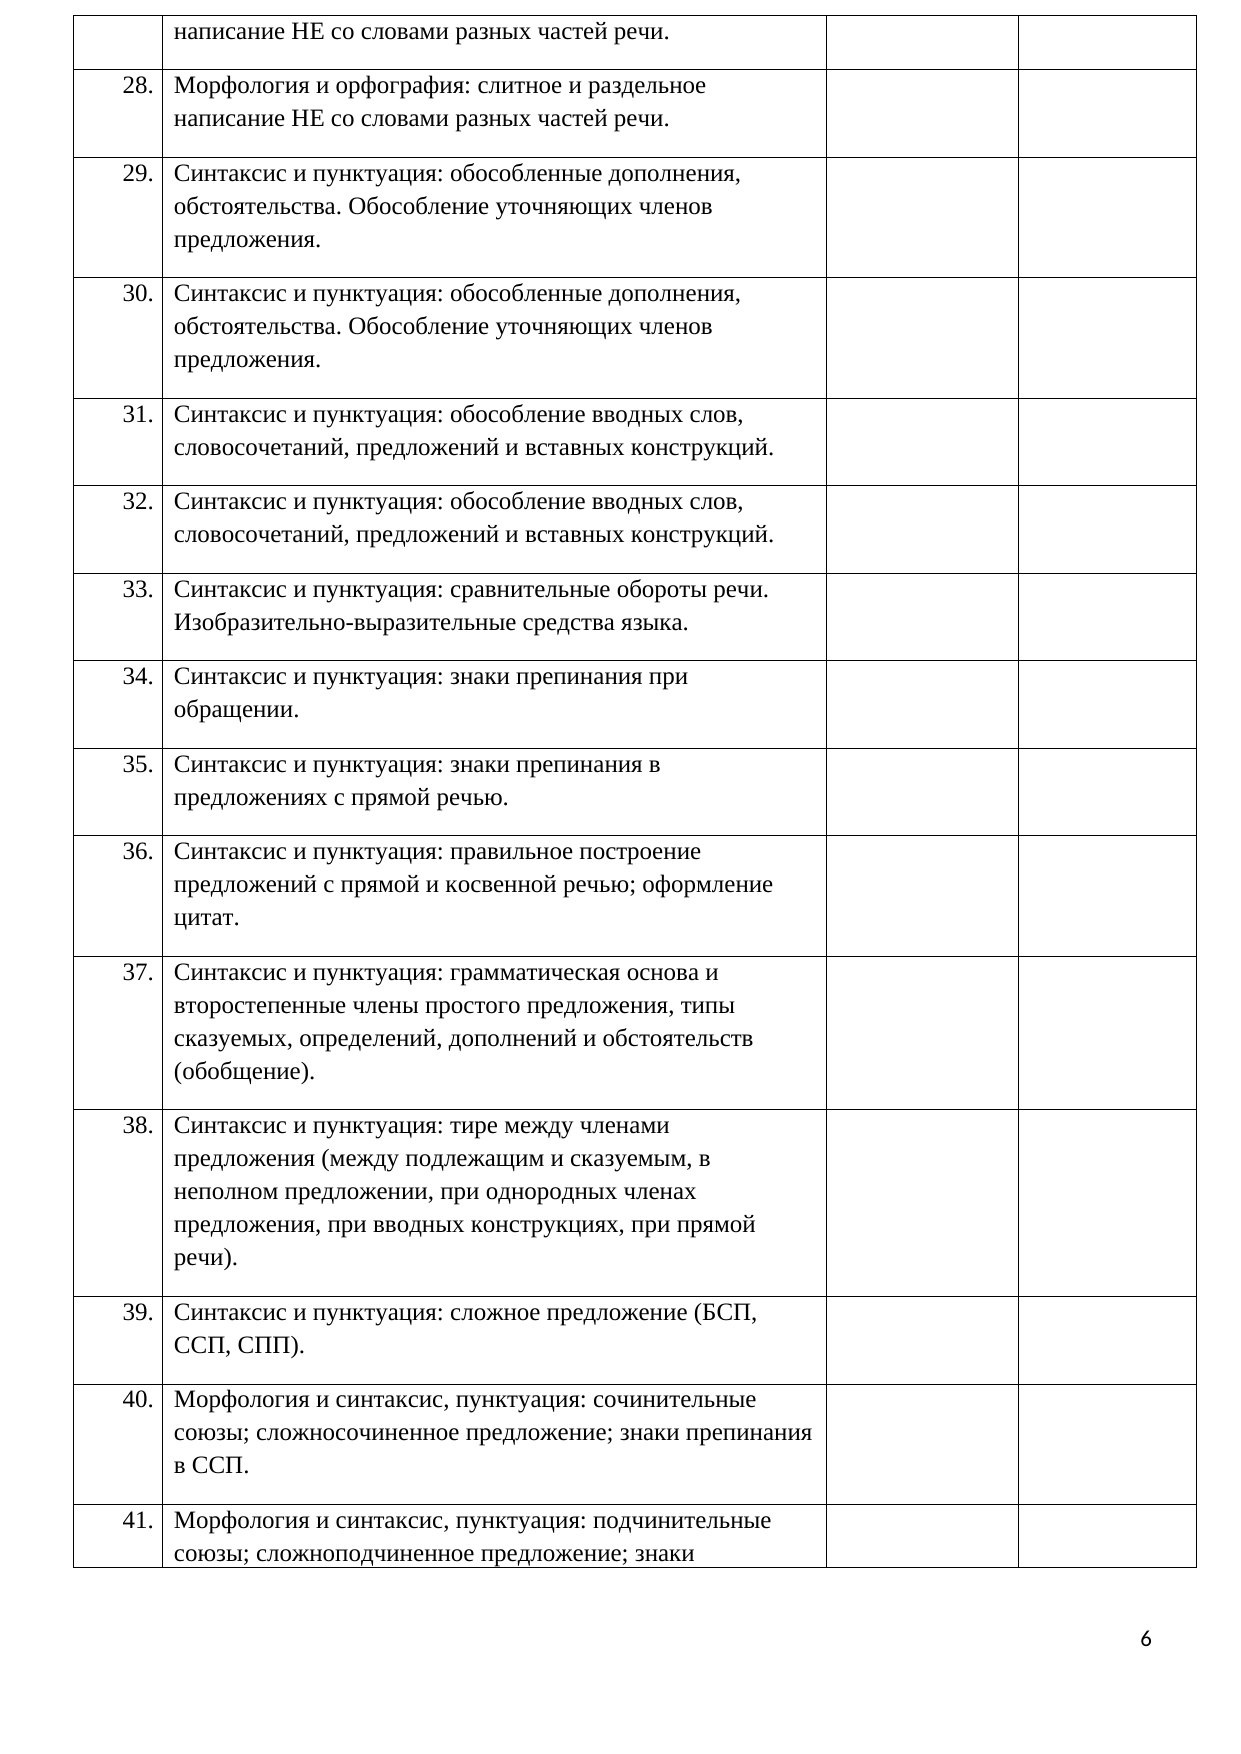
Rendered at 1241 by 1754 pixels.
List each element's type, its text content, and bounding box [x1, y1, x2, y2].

table_cell [1019, 661, 1196, 748]
table_cell [74, 16, 162, 69]
table_cell [74, 1505, 162, 1567]
table_cell [1019, 957, 1196, 1109]
table_cell Синтаксис и пунктуация: грамматическая основа и второстепенные члены простого предложения, типы сказуемых, определений, дополнений и обстоятельств (обобщение). [163, 957, 826, 1109]
table_cell Синтаксис и пунктуация: обособленные дополнения, обстоятельства. Обособление уточняющих членов предложения. [163, 278, 826, 398]
table_cell [1019, 749, 1196, 835]
table_cell Синтаксис и пунктуация: знаки препинания при обращении. [163, 661, 826, 748]
table_cell [74, 70, 162, 157]
table_cell [74, 158, 162, 277]
table_cell [74, 278, 162, 398]
table_cell [74, 1385, 162, 1504]
table_cell [1019, 574, 1196, 660]
table_cell [827, 574, 1018, 660]
table_cell [74, 836, 162, 956]
table_cell [74, 661, 162, 748]
table_cell Синтаксис и пунктуация: обособленные дополнения, обстоятельства. Обособление уточняющих членов предложения. [163, 158, 826, 277]
table_cell [827, 399, 1018, 485]
table_cell [827, 486, 1018, 573]
table_cell [1019, 158, 1196, 277]
table_cell Синтаксис и пунктуация: сложное предложение (БСП, ССП, СПП). [163, 1297, 826, 1383]
table_cell [827, 836, 1018, 956]
table_cell [827, 16, 1018, 69]
table_cell [1019, 16, 1196, 69]
table_cell [827, 661, 1018, 748]
table_cell [74, 957, 162, 1109]
table_cell [1019, 278, 1196, 398]
table_cell Синтаксис и пунктуация: обособление вводных слов, словосочетаний, предложений и вставных конструкций. [163, 399, 826, 485]
table_cell [74, 1110, 162, 1296]
table_cell [1019, 836, 1196, 956]
table_cell [827, 749, 1018, 835]
table_cell Синтаксис и пунктуация: сравнительные обороты речи. Изобразительно-выразительные средства языка. [163, 574, 826, 660]
table_cell [827, 1385, 1018, 1504]
table_cell [74, 486, 162, 573]
table_cell [1019, 1110, 1196, 1296]
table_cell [163, 70, 826, 157]
table_cell Синтаксис и пунктуация: правильное построение предложений с прямой и косвенной речью; оформление цитат. [163, 836, 826, 956]
table_cell [1019, 1505, 1196, 1567]
table_cell [827, 1110, 1018, 1296]
table_cell [827, 158, 1018, 277]
table_cell [827, 957, 1018, 1109]
table_cell [1019, 1297, 1196, 1383]
table_cell [1019, 486, 1196, 573]
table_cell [163, 1505, 826, 1567]
table_cell [827, 1505, 1018, 1567]
table_cell [74, 399, 162, 485]
table_cell [74, 1297, 162, 1383]
table_cell [1019, 1385, 1196, 1504]
table_cell [827, 70, 1018, 157]
table_cell [74, 749, 162, 835]
table_cell Синтаксис и пунктуация: знаки препинания в предложениях с прямой речью. [163, 749, 826, 835]
table_cell Морфология и синтаксис, пунктуация: сочинительные союзы; сложносочиненное предложение; знаки препинания в ССП. [163, 1385, 826, 1504]
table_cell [163, 16, 826, 69]
table_cell [827, 1297, 1018, 1383]
table_cell Синтаксис и пунктуация: тире между членами предложения (между подлежащим и сказуемым, в неполном предложении, при однородных членах предложения, при вводных конструкциях, при прямой речи). [163, 1110, 826, 1296]
table_cell [74, 574, 162, 660]
table_cell [827, 278, 1018, 398]
table_cell [1019, 70, 1196, 157]
table_cell [1019, 399, 1196, 485]
table_cell Синтаксис и пунктуация: обособление вводных слов, словосочетаний, предложений и вставных конструкций. [163, 486, 826, 573]
